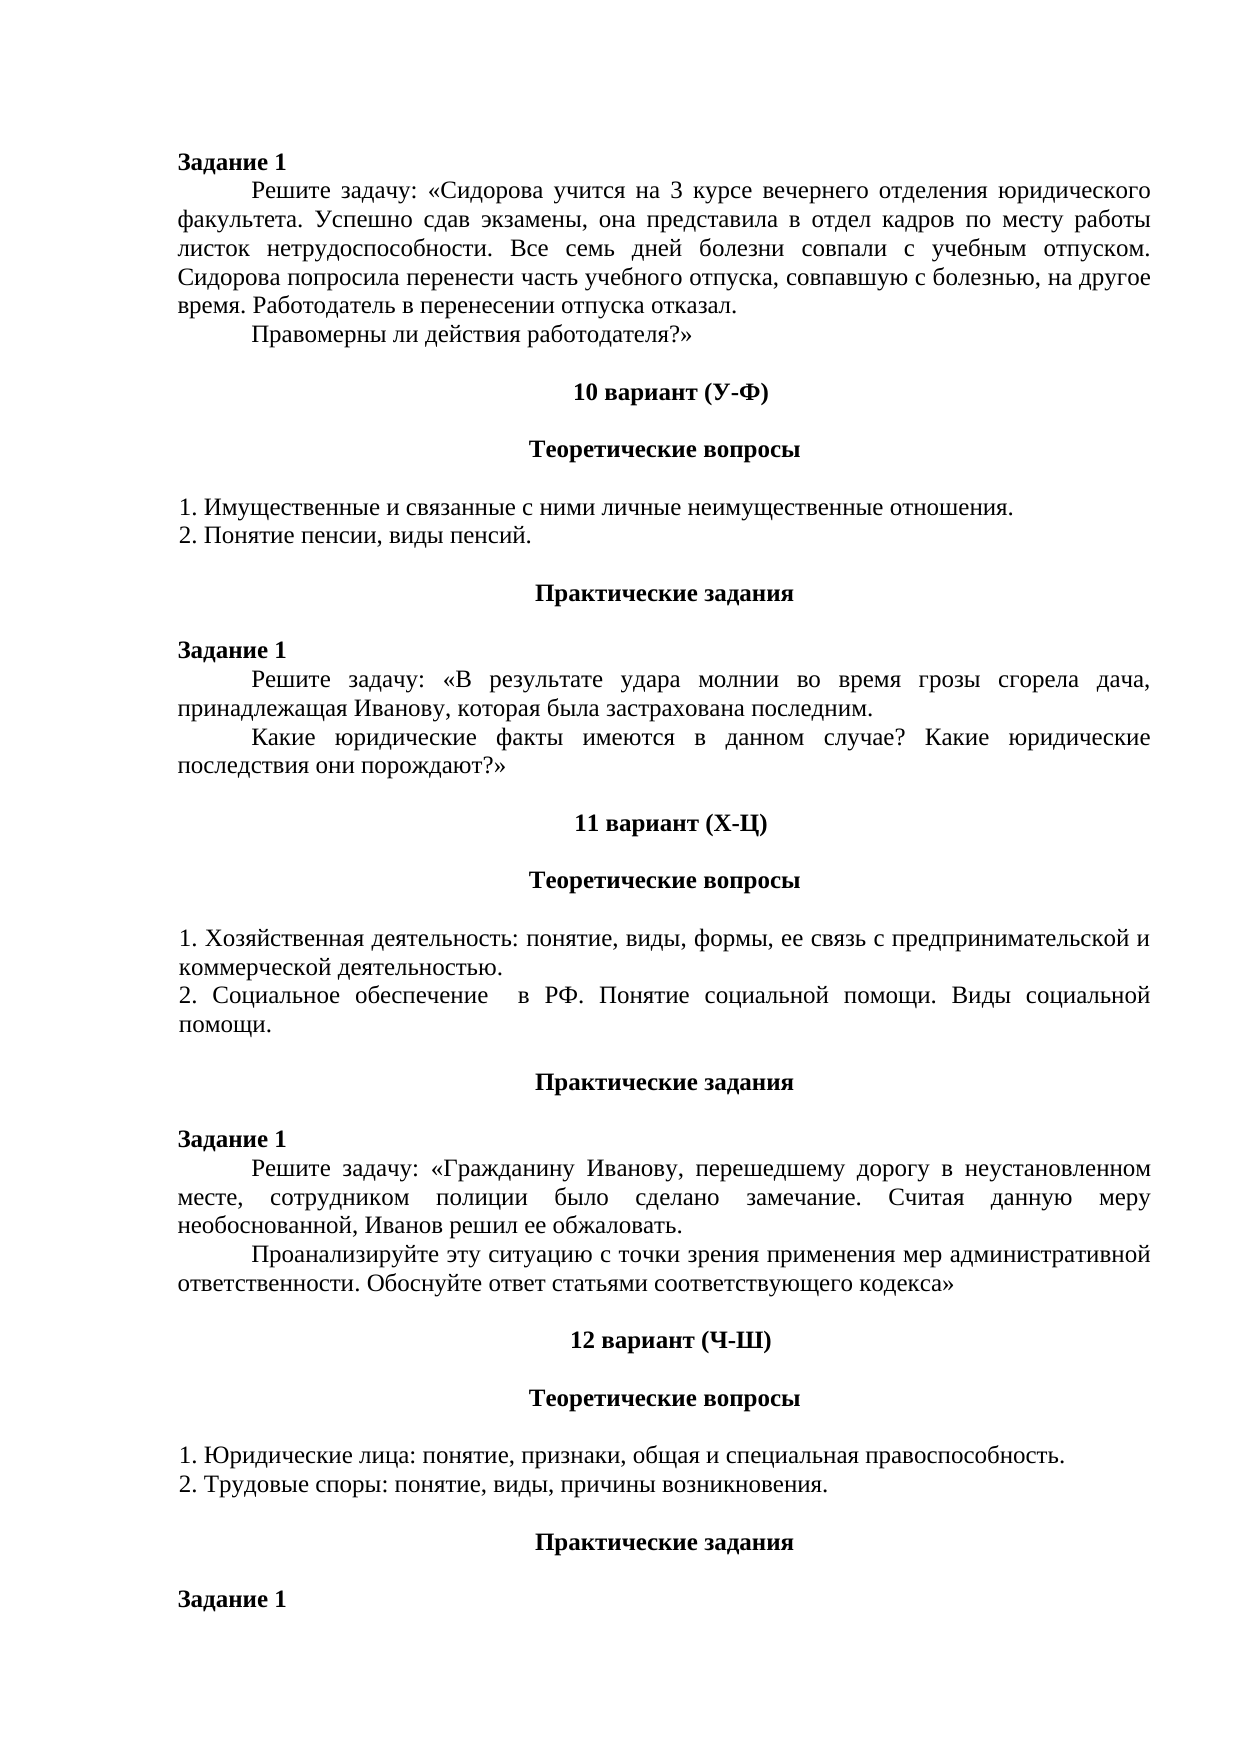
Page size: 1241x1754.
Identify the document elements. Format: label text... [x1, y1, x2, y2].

text Решите задачу: «Гражданину Иванову, перешедшему дорогу в неустановленном месте, сотрудником полиции было сделано замечание. Считая данную меру необоснованной, Иванов решил ее обжаловать. [177, 1153, 1152, 1239]
text Задание 1 [177, 1584, 1152, 1613]
text Решите задачу: «В результате удара молнии во время грозы сгорела дача, принадлежащая Иванову, которая была застрахована последним. [177, 664, 1152, 722]
text Задание 1 [177, 1124, 1152, 1153]
text Теоретические вопросы [177, 434, 1152, 463]
text 10 вариант (У-Ф) [422, 377, 920, 406]
text Теоретические вопросы [177, 866, 1152, 894]
text Задание 1 [177, 147, 1152, 176]
text 2. Социальное обеспечение в РФ. Понятие социальной помощи. Виды социальной помощи. [179, 981, 1152, 1038]
text 11 вариант (Х-Ц) [422, 808, 920, 837]
text 2. Трудовые споры: понятие, виды, причины возникновения. [179, 1469, 1152, 1498]
text 1. Имущественные и связанные с ними личные неимущественные отношения. [179, 492, 1152, 521]
text Правомерны ли действия работодателя?» [177, 319, 1152, 348]
text 1. Юридические лица: понятие, признаки, общая и специальная правоспособность. [179, 1441, 1152, 1469]
text Проанализируйте эту ситуацию с точки зрения применения мер административной ответственности. Обоснуйте ответ статьями соответствующего кодекса» [177, 1239, 1152, 1297]
text Решите задачу: «Сидорова учится на 3 курсе вечернего отделения юридического факультета. Успешно сдав экзамены, она представила в отдел кадров по месту работы листок нетрудоспособности. Все семь дней болезни совпали с учебным отпуском. Сидорова попросила перенести часть учебного отпуска, совпавшую с болезнью, на другое время. Работодатель в перенесении отпуска отказал. [177, 176, 1152, 319]
text Практические задания [177, 578, 1152, 607]
text Задание 1 [177, 636, 1152, 664]
text Теоретические вопросы [177, 1383, 1152, 1412]
text 12 вариант (Ч-Ш) [422, 1326, 920, 1354]
text 2. Понятие пенсии, виды пенсий. [179, 521, 1152, 549]
text Практические задания [177, 1527, 1152, 1556]
text Практические задания [177, 1067, 1152, 1096]
text Какие юридические факты имеются в данном случае? Какие юридические последствия они порождают?» [177, 722, 1152, 779]
text 1. Хозяйственная деятельность: понятие, виды, формы, ее связь с предпринимательской и коммерческой деятельностью. [179, 923, 1152, 981]
